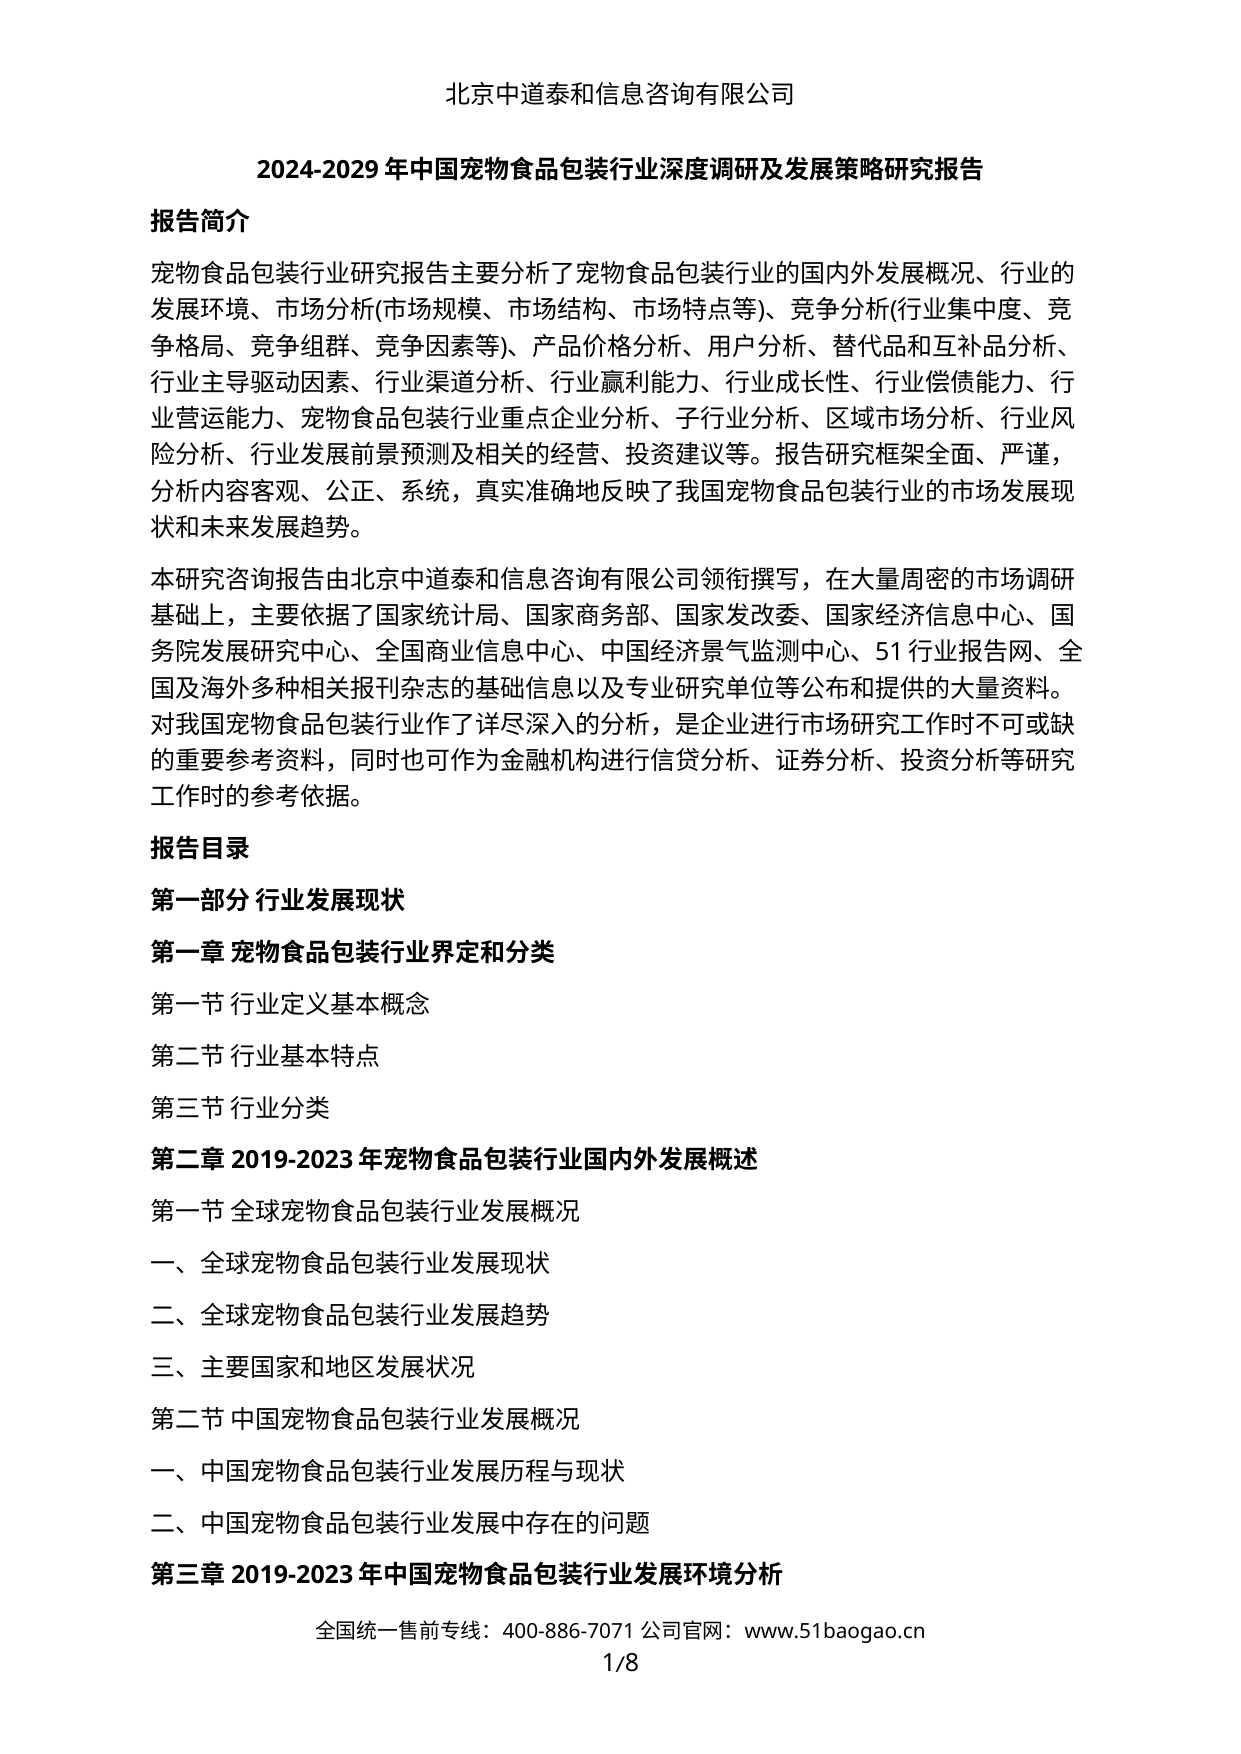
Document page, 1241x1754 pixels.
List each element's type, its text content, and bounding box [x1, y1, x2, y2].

text 报告目录 [150, 829, 1090, 865]
text 一、中国宠物食品包装行业发展历程与现状 [150, 1451, 1090, 1487]
text 报告简介 [150, 202, 1090, 238]
text 第二章 2019-2023年宠物食品包装行业国内外发展概述 [150, 1140, 1090, 1176]
text 二、全球宠物食品包装行业发展趋势 [150, 1296, 1090, 1332]
text 本研究咨询报告由北京中道泰和信息咨询有限公司领衔撰写，在大量周密的市场调研基础上，主要依据了国家统计局、国家商务部、国家发改委、国家经济信息中心、国务院发展研究中心、全国商业信息中心、中国经济景气监测中心、51行业报告网、全国及海外多种相关报刊杂志的基础信息以及专业研究单位等公布和提供的大量资料。对我国宠物食品包装行业作了详尽深入的分析，是企业进行市场研究工作时不可或缺的重要参考资料，同时也可作为金融机构进行信贷分析、证券分析、投资分析等研究工作时的参考依据。 [150, 559, 1090, 813]
text 2024-2029年中国宠物食品包装行业深度调研及发展策略研究报告 [150, 150, 1090, 186]
text 第二节 行业基本特点 [150, 1036, 1090, 1072]
text 第三章 2019-2023年中国宠物食品包装行业发展环境分析 [150, 1555, 1090, 1591]
text 二、中国宠物食品包装行业发展中存在的问题 [150, 1503, 1090, 1539]
text 宠物食品包装行业研究报告主要分析了宠物食品包装行业的国内外发展概况、行业的发展环境、市场分析(市场规模、市场结构、市场特点等)、竞争分析(行业集中度、竞争格局、竞争组群、竞争因素等)、产品价格分析、用户分析、替代品和互补品分析、行业主导驱动因素、行业渠道分析、行业赢利能力、行业成长性、行业偿债能力、行业营运能力、宠物食品包装行业重点企业分析、子行业分析、区域市场分析、行业风险分析、行业发展前景预测及相关的经营、投资建议等。报告研究框架全面、严谨，分析内容客观、公正、系统，真实准确地反映了我国宠物食品包装行业的市场发展现状和未来发展趋势。 [150, 254, 1090, 544]
text 三、主要国家和地区发展状况 [150, 1347, 1090, 1384]
text 第一部分 行业发展现状 [150, 881, 1090, 917]
text 第三节 行业分类 [150, 1088, 1090, 1124]
text 第一节 全球宠物食品包装行业发展概况 [150, 1192, 1090, 1228]
text 第一章 宠物食品包装行业界定和分类 [150, 932, 1090, 969]
text 一、全球宠物食品包装行业发展现状 [150, 1244, 1090, 1280]
text 第二节 中国宠物食品包装行业发展概况 [150, 1399, 1090, 1436]
text 第一节 行业定义基本概念 [150, 984, 1090, 1021]
